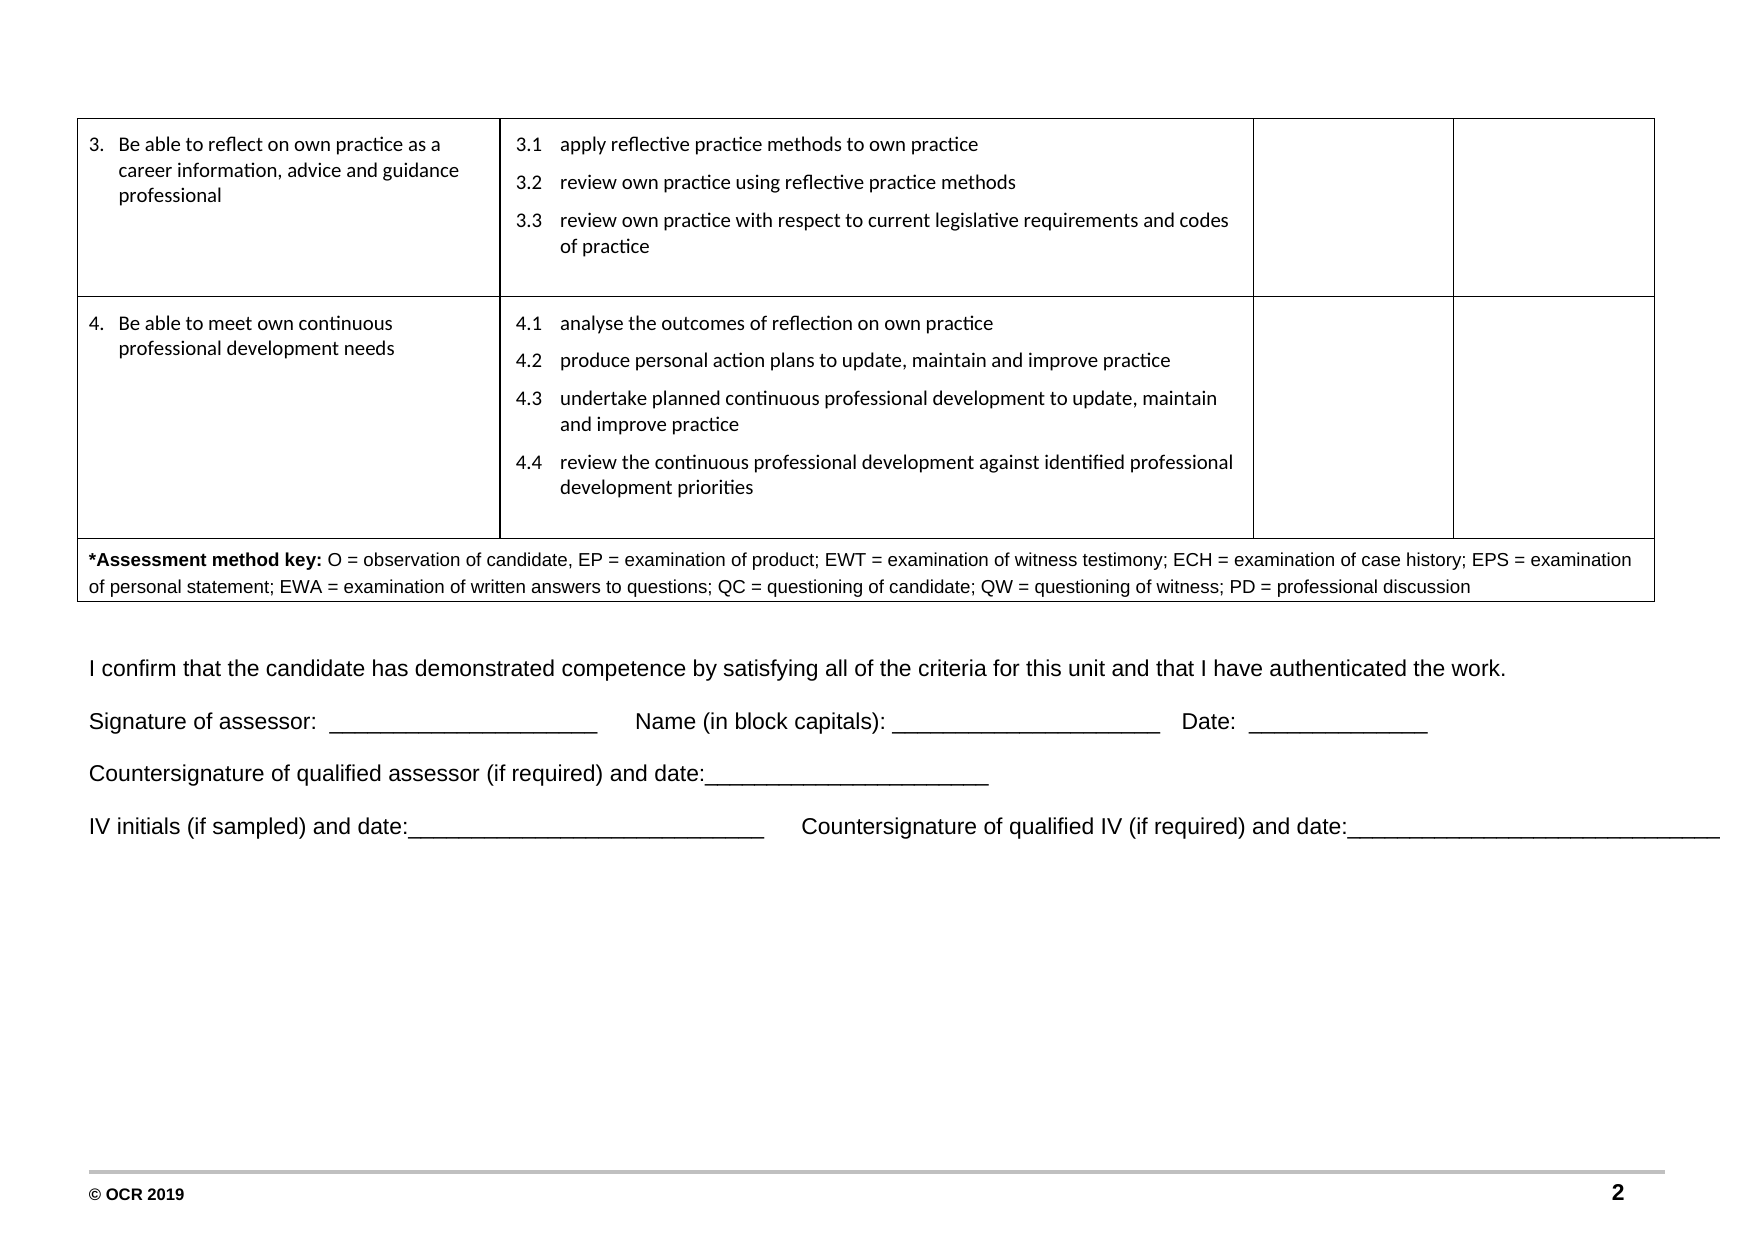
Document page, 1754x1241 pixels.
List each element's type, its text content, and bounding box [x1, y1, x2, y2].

table_cell [1454, 297, 1654, 538]
table_cell [1254, 119, 1453, 296]
table_cell [1454, 119, 1654, 296]
table_cell 4.1 analyse the outcomes of reflection on own practice 4.2 produce personal action plans to update, maintain and improve practice 4.3 undertake planned continuous professional development to update, maintain and improve practice 4.4 review the continuous professional development against identified professional development priorities [501, 297, 1253, 538]
text Countersignature of qualified assessor (if required) and date: [89, 760, 1665, 787]
table_cell 3. Be able to reflect on own practice as a career information, advice and guidance professional [78, 119, 499, 296]
table_cell 4. Be able to meet own continuous professional development needs [78, 297, 499, 538]
table_cell 3.1 apply reflective practice methods to own practice 3.2 review own practice using reflective practice methods 3.3 review own practice with respect to current legislative requirements and codes of practice [501, 119, 1253, 296]
text IV initials (if sampled) and date: Countersignature of qualified IV (if required) and date: [89, 813, 1665, 839]
table_cell [1254, 297, 1453, 538]
table_cell *Assessment method key: O = observation of candidate, EP = examination of product; EWT = examination of witness testimony; ECH = examination of case history; EPS = examination of personal statement; EWA = examination of written answers to questions; QC = questioning of candidate; QW = questioning of witness; PD = professional discussion [78, 539, 1654, 601]
text Signature of assessor: _____________________ Name (in block capitals): _____________________ Date: ______________ [89, 708, 1660, 734]
text I confirm that the candidate has demonstrated competence by satisfying all of the criteria for this unit and that I have authenticated the work. [89, 655, 1660, 681]
